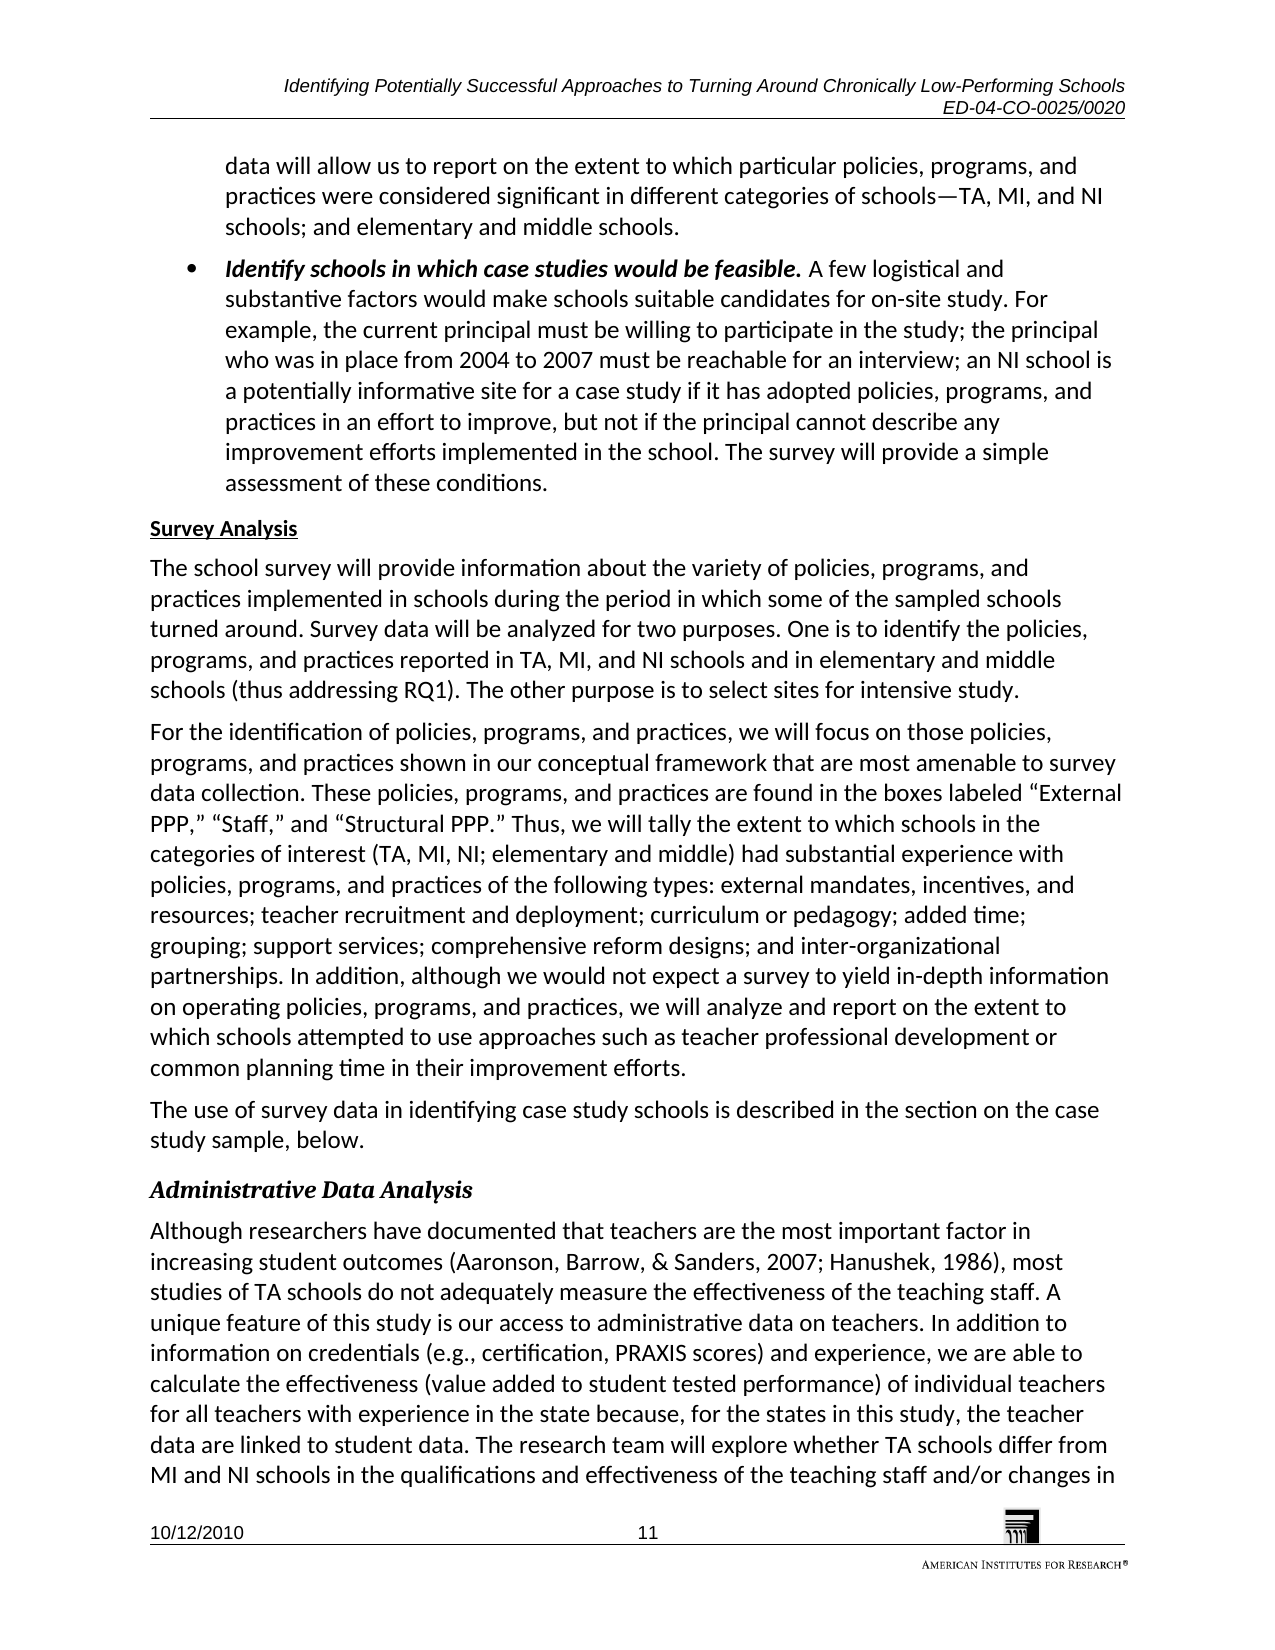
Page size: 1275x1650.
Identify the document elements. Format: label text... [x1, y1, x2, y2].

text The use of survey data in identifying case study schools is described in the section on the case study sample, below. [150, 1094, 1125, 1155]
picture [921, 1507, 1132, 1570]
text The school survey will provide information about the variety of policies, programs, and practices implemented in schools during the period in which some of the sampled schools turned around. Survey data will be analyzed for two purposes. One is to identify the policies, programs, and practices reported in TA, MI, and NI schools and in elementary and middle schools (thus addressing RQ1). The other purpose is to select sites for intensive study. [150, 552, 1125, 705]
text Survey Analysis [150, 514, 1125, 542]
list Identify schools in which case studies would be feasible. A few logistical and substantive factors would make schools suitable candidates for on-site study. For example, the current principal must be willing to participate in the study; the principal who was in place from 2004 to 2007 must be reachable for an interview; an NI school is a potentially informative site for a case study if it has adopted policies, programs, and practices in an effort to improve, but not if the principal cannot describe any improvement efforts implemented in the school. The survey will provide a simple assessment of these conditions. [187, 253, 1125, 497]
text Administrative Data Analysis [150, 1176, 1125, 1205]
text For the identification of policies, programs, and practices, we will focus on those policies, programs, and practices shown in our conceptual framework that are most amenable to survey data collection. These policies, programs, and practices are found in the boxes labeled “External PPP,” “Staff,” and “Structural PPP.” Thus, we will tally the extent to which schools in the categories of interest (TA, MI, NI; elementary and middle) had substantial experience with policies, programs, and practices of the following types: external mandates, incentives, and resources; teacher recruitment and deployment; curriculum or pedagogy; added time; grouping; support services; comprehensive reform designs; and inter-organizational partnerships. In addition, although we would not expect a survey to yield in-depth information on operating policies, programs, and practices, we will analyze and report on the extent to which schools attempted to use approaches such as teacher professional development or common planning time in their improvement efforts. [150, 716, 1125, 1083]
